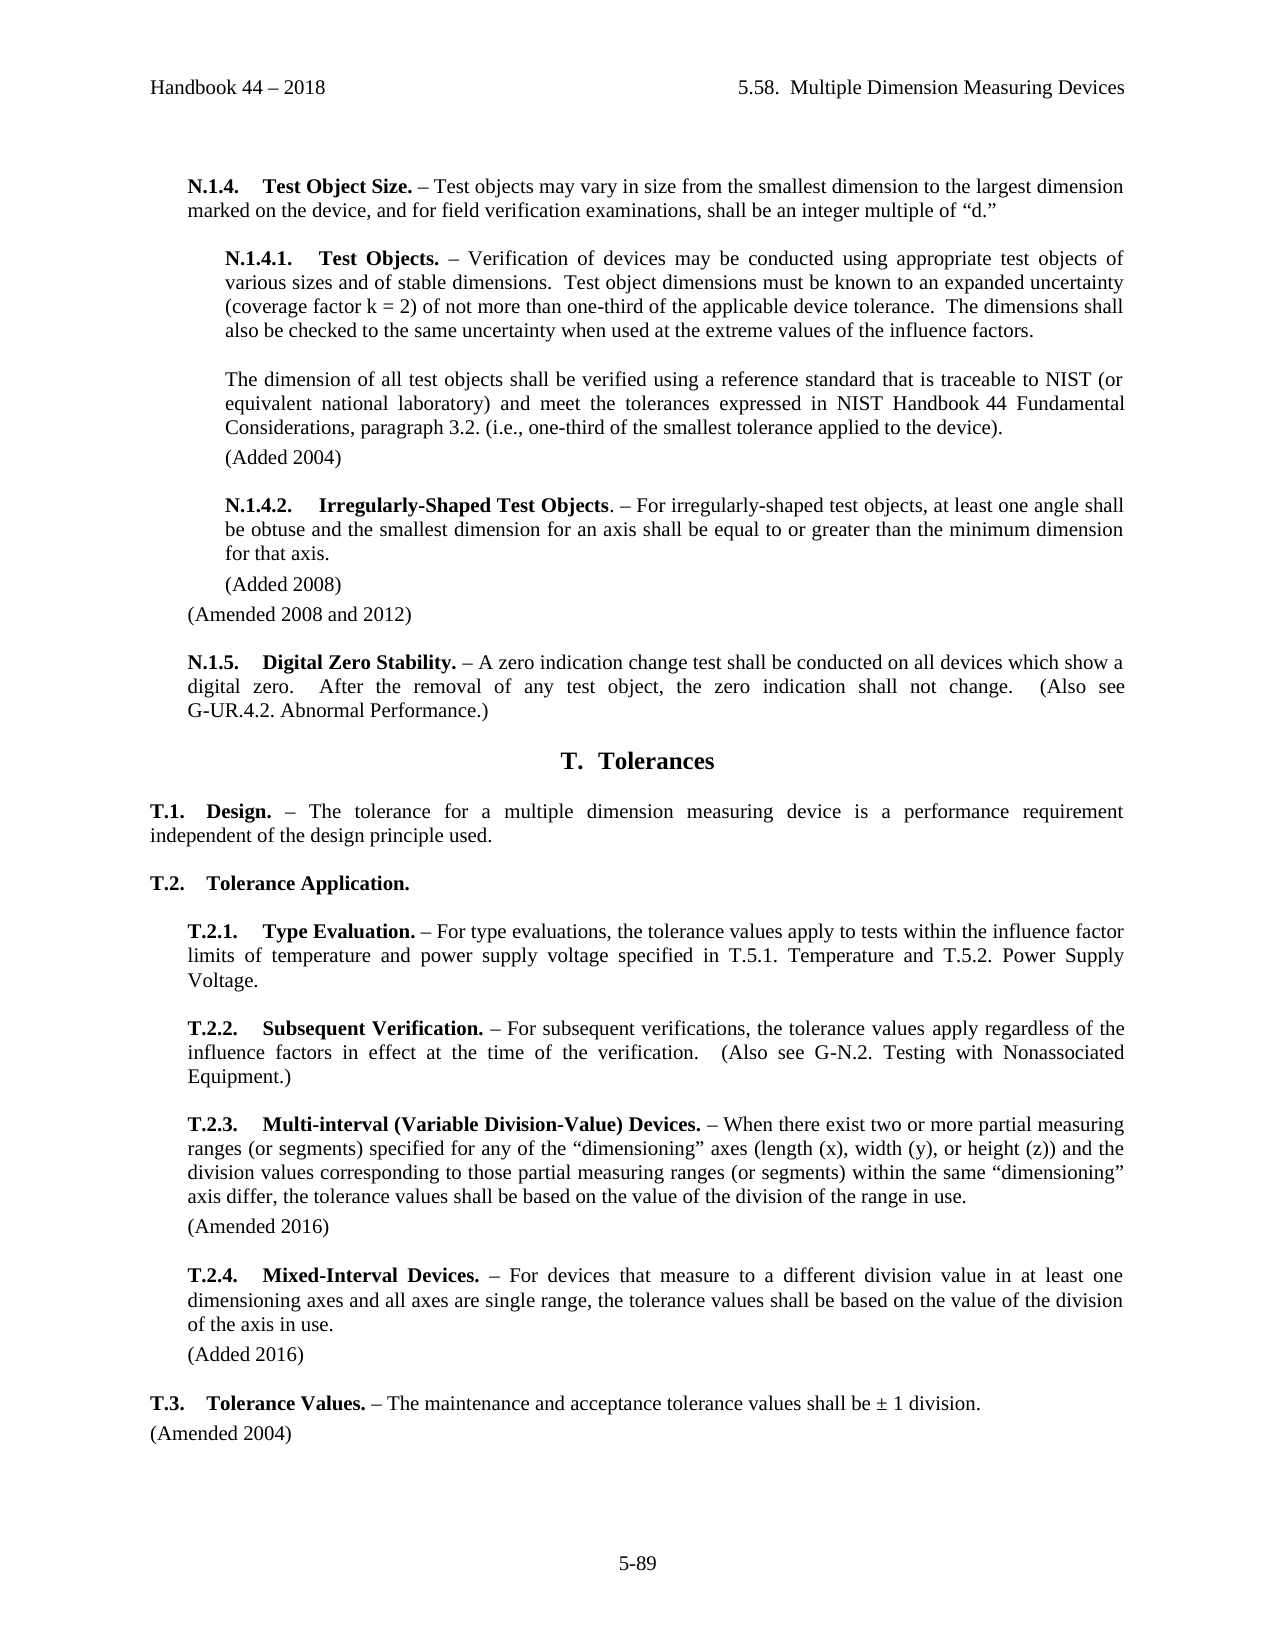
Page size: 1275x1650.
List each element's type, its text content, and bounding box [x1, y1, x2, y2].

text (Added 2008) [225, 572, 1125, 596]
text (Amended 2016) [187, 1214, 1125, 1238]
text T.2.1. Type Evaluation. – For type evaluations, the tolerance values apply to tests within the influence factor limits of temperature and power supply voltage specified in T.5.1. Temperature and T.5.2. Power Supply Voltage. [187, 919, 1125, 992]
text (Added 2016) [187, 1342, 1125, 1366]
text T.2.2. Subsequent Verification. – For subsequent verifications, the tolerance values apply regardless of the influence factors in effect at the time of the verification. (Also see G-N.2. Testing with Nonassociated Equipment.) [187, 1016, 1125, 1088]
text N.1.5. Digital Zero Stability. – A zero indication change test shall be conducted on all devices which show a digital zero. After the removal of any test object, the zero indication shall not change. (Also see G-UR.4.2. Abnormal Performance.) [187, 650, 1125, 722]
text (Amended 2004) [150, 1421, 1125, 1445]
text N.1.4.2. Irregularly-Shaped Test Objects. – For irregularly-shaped test objects, at least one angle shall be obtuse and the smallest dimension for an axis shall be equal to or greater than the minimum dimension for that axis. [225, 493, 1125, 565]
text T.1. Design. – The tolerance for a multiple dimension measuring device is a performance requirement independent of the design principle used. [150, 799, 1125, 847]
text N.1.4. Test Object Size. – Test objects may vary in size from the smallest dimension to the largest dimension marked on the device, and for field verification examinations, shall be an integer multiple of “d.” [187, 174, 1125, 222]
text (Amended 2008 and 2012) [150, 602, 1125, 626]
subtitle T. Tolerances [150, 746, 1125, 775]
text (Added 2004) [225, 445, 1125, 469]
text T.2.3. Multi-interval (Variable Division-Value) Devices. – When there exist two or more partial measuring ranges (or segments) specified for any of the “dimensioning” axes (length (x), width (y), or height (z)) and the division values corresponding to those partial measuring ranges (or segments) within the same “dimensioning” axis differ, the tolerance values shall be based on the value of the division of the range in use. [187, 1112, 1125, 1208]
text T.2.4. Mixed-Interval Devices. – For devices that measure to a different division value in at least one dimensioning axes and all axes are single range, the tolerance values shall be based on the value of the division of the axis in use. [187, 1263, 1125, 1336]
text N.1.4.1. Test Objects. – Verification of devices may be conducted using appropriate test objects of various sizes and of stable dimensions. Test object dimensions must be known to an expanded uncertainty (coverage factor k = 2) of not more than one-third of the applicable device tolerance. The dimensions shall also be checked to the same uncertainty when used at the extreme values of the influence factors. [225, 246, 1125, 342]
text T.3. Tolerance Values. – The maintenance and acceptance tolerance values shall be ± 1 division. [150, 1391, 1125, 1415]
subtitle T.2. Tolerance Application. [150, 871, 1125, 895]
text The dimension of all test objects shall be verified using a reference standard that is traceable to NIST (or equivalent national laboratory) and meet the tolerances expressed in NIST Handbook 44 Fundamental Considerations, paragraph 3.2. (i.e., one-third of the smallest tolerance applied to the device). [225, 367, 1125, 439]
